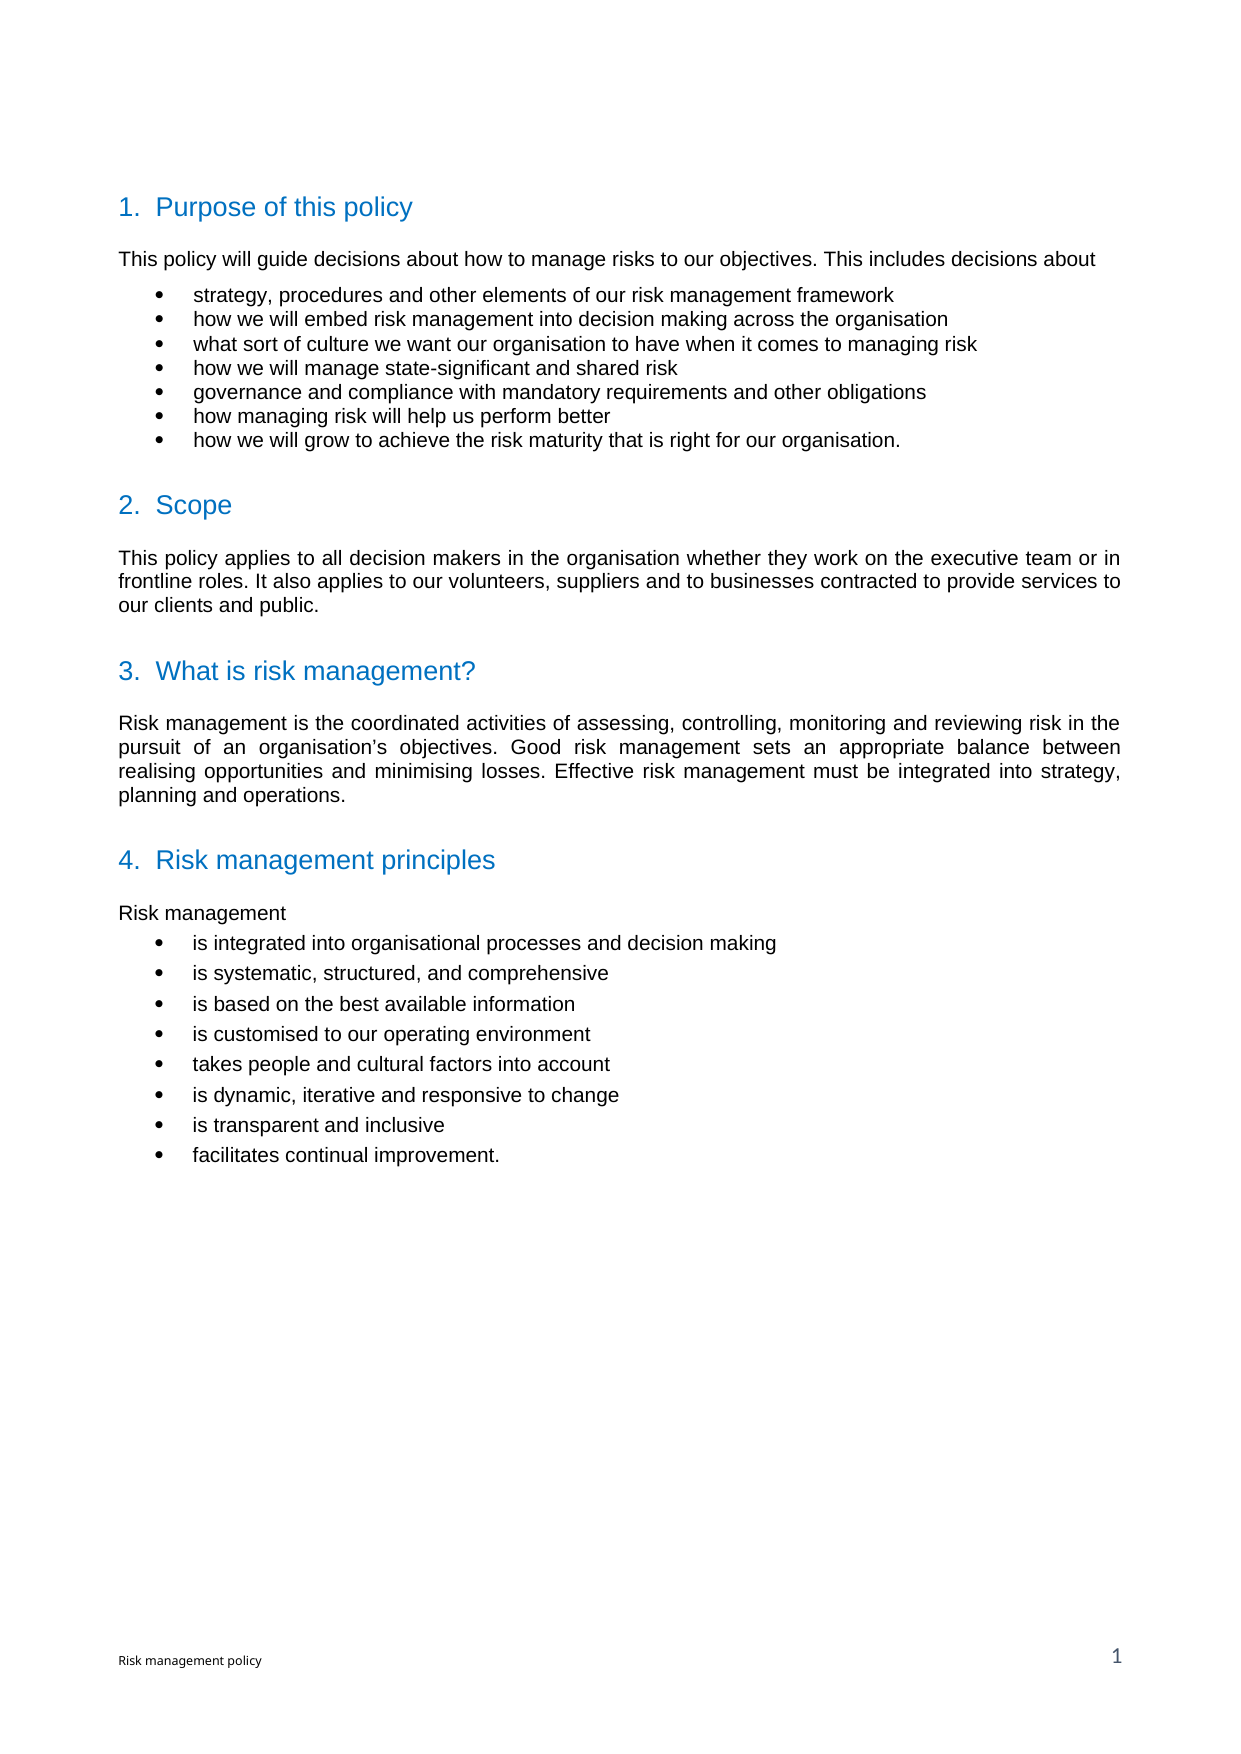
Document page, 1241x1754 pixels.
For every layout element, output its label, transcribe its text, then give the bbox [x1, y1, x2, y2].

list how we will grow to achieve the risk maturity that is right for our organisation. [156, 428, 1122, 452]
list how we will embed risk management into decision making across the organisation [156, 307, 1122, 331]
list takes people and cultural factors into account [155, 1052, 1122, 1076]
list governance and compliance with mandatory requirements and other obligations [156, 379, 1122, 403]
text Risk management [118, 901, 1122, 924]
subtitle What is risk management? [118, 655, 1122, 686]
subtitle Risk management principles [118, 844, 1122, 876]
list facilitates continual improvement. [155, 1143, 1122, 1167]
list is dynamic, iterative and responsive to change [155, 1082, 1122, 1106]
list is transparent and inclusive [155, 1113, 1122, 1137]
text This policy applies to all decision makers in the organisation whether they work on the executive team or in frontline roles. It also applies to our volunteers, suppliers and to businesses contracted to provide services to our clients and public. [118, 545, 1122, 617]
list is customised to our operating environment [155, 1022, 1122, 1046]
list how we will manage state-significant and shared risk [156, 355, 1122, 379]
list strategy, procedures and other elements of our risk management framework [156, 283, 1122, 307]
subtitle Purpose of this policy [118, 191, 1122, 222]
text Risk management is the coordinated activities of assessing, controlling, monitoring and reviewing risk in the pursuit of an organisation’s objectives. Good risk management sets an appropriate balance between realising opportunities and minimising losses. Effective risk management must be integrated into strategy, planning and operations. [118, 711, 1122, 807]
list is integrated into organisational processes and decision making [155, 931, 1122, 955]
list is systematic, structured, and comprehensive [155, 961, 1122, 985]
text This policy will guide decisions about how to manage risks to our objectives. This includes decisions about [118, 247, 1122, 271]
list is based on the best available information [155, 991, 1122, 1016]
list how managing risk will help us perform better [156, 403, 1122, 428]
subtitle Scope [118, 489, 1122, 520]
list what sort of culture we want our organisation to have when it comes to managing risk [156, 331, 1122, 355]
